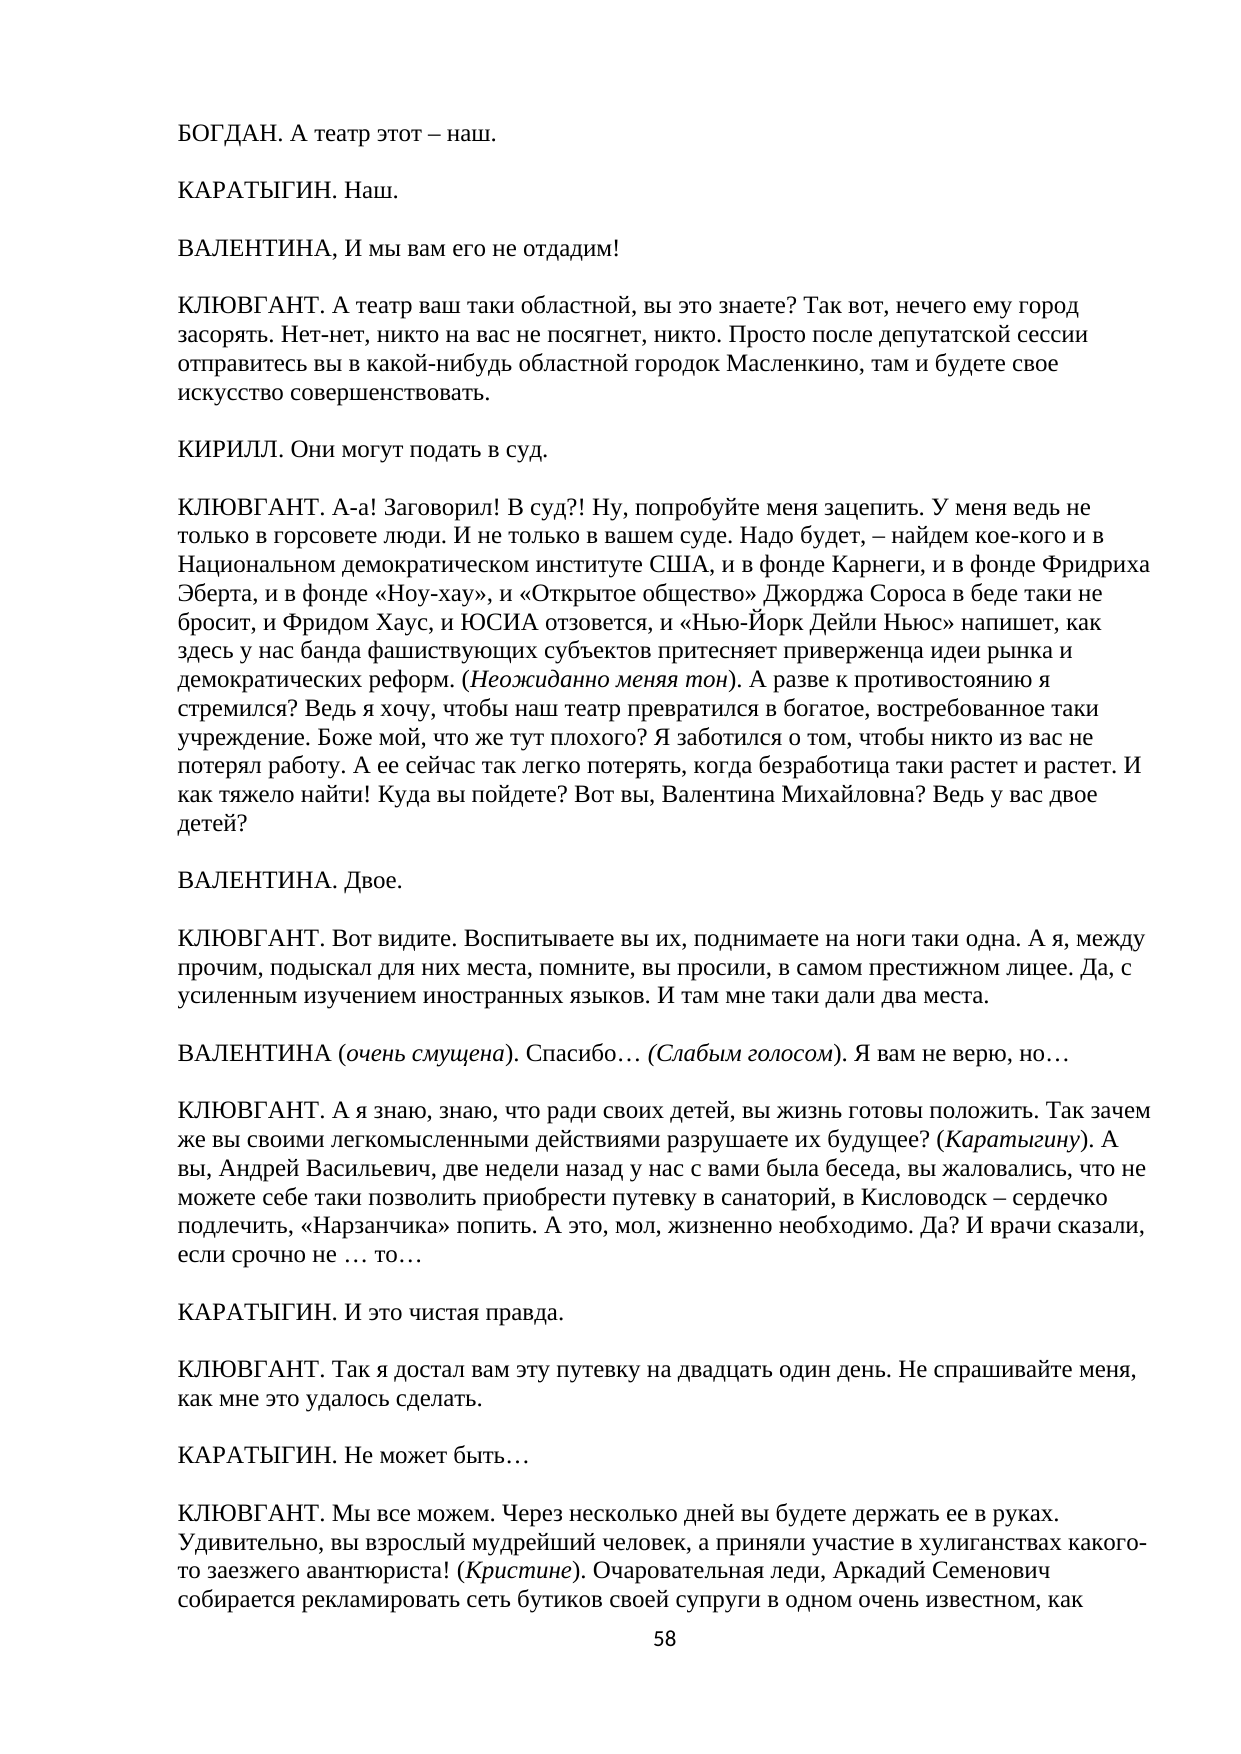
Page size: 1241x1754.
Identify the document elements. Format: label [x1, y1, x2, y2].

text [177, 118, 1152, 1613]
